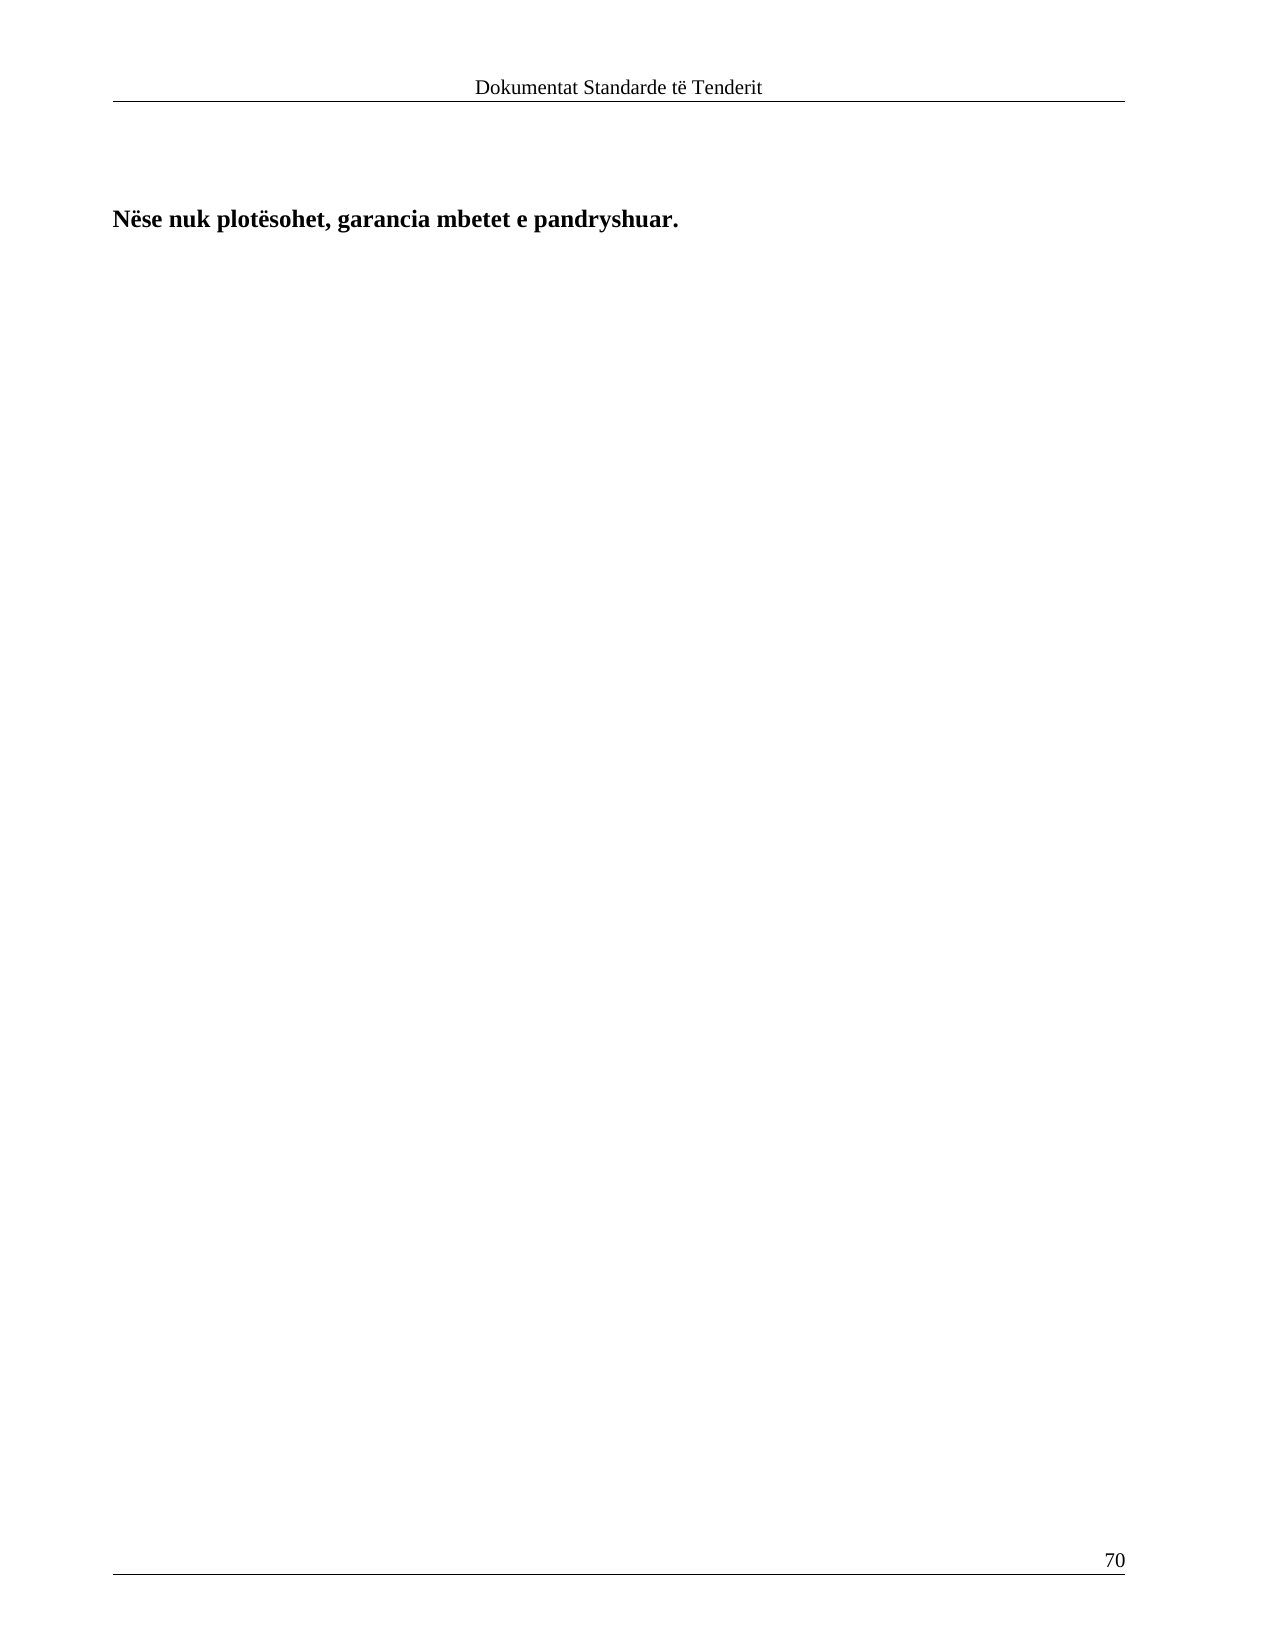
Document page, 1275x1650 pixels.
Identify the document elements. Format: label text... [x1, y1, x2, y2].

subtitle Nëse nuk plotësohet, garancia mbetet e pandryshuar. [112, 204, 1125, 232]
